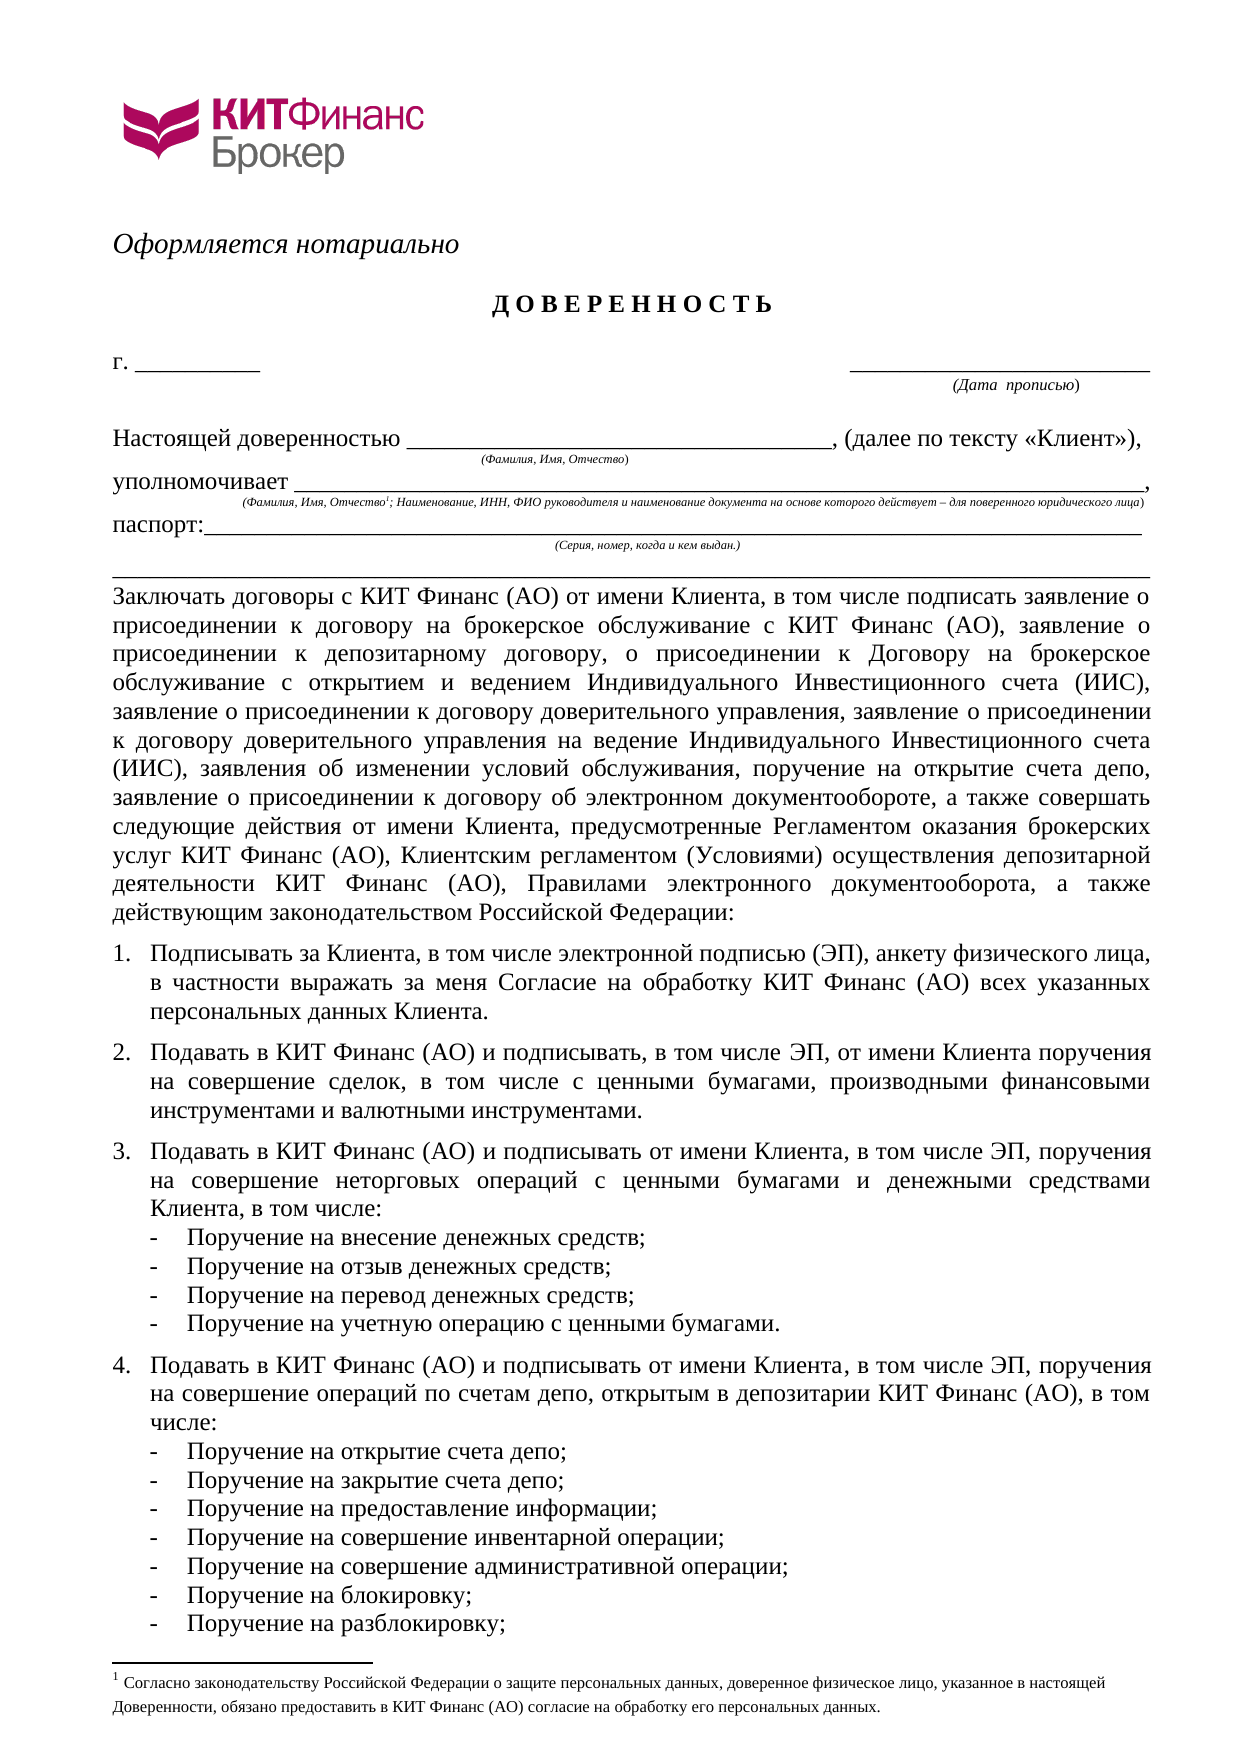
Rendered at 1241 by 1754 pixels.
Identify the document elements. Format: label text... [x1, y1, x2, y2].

text г. __________ ________________________ [112, 346, 1152, 375]
list Поручение на совершение административной операции; [149, 1551, 1152, 1580]
text Настоящей доверенностью __________________________________, (далее по тексту «Клиент»), [112, 423, 1152, 452]
text (Фамилия, Имя, Отчество; Наименование, ИНН, ФИО руководителя и наименование документа на основе которого действует – для поверенного юридического лица) [112, 495, 1152, 509]
picture [123, 97, 424, 174]
list Поручение на внесение денежных средств; [149, 1222, 1152, 1251]
text (Дата прописью) [850, 375, 1152, 394]
list Поручение на отзыв денежных средств; [149, 1251, 1152, 1280]
text (Серия, номер, когда и кем выдан.) [112, 538, 1152, 552]
text Оформляется нотариально [112, 226, 1152, 260]
list Поручение на совершение инвентарной операции; [149, 1522, 1152, 1551]
list Поручение на предоставление информации; [149, 1493, 1152, 1522]
text паспорт:___________________________________________________________________________ [112, 509, 1152, 538]
text уполномочивает ____________________________________________________________________, [112, 466, 1152, 495]
text ___________________________________________________________________________________ [112, 552, 1152, 581]
text Д О В Е Р Е Н Н О С Т Ь [112, 289, 1152, 317]
list Поручение на разблокировку; [149, 1608, 1152, 1637]
list Поручение на перевод денежных средств; [149, 1280, 1152, 1308]
list Подписывать за Клиента, в том числе электронной подписью (ЭП), анкету физического лица, в частности выражать за меня Согласие на обработку КИТ Финанс (АО) всех указанных персональных данных Клиента. [112, 938, 1152, 1025]
list Поручение на блокировку; [149, 1580, 1152, 1608]
list Поручение на открытие счета депо; [149, 1436, 1152, 1465]
list Подавать в КИТ Финанс (АО) и подписывать от имени Клиента, в том числе ЭП, поручения на совершение неторговых операций с ценными бумагами и денежными средствами Клиента, в том числе: [112, 1136, 1152, 1222]
text (Фамилия, Имя, Отчество) [112, 452, 1152, 466]
list Поручение на закрытие счета депо; [149, 1465, 1152, 1493]
list Подавать в КИТ Финанс (АО) и подписывать, в том числе ЭП, от имени Клиента поручения на совершение сделок, в том числе с ценными бумагами, производными финансовыми инструментами и валютными инструментами. [112, 1037, 1152, 1123]
list Поручение на учетную операцию с ценными бумагами. [149, 1308, 1152, 1337]
text Заключать договоры с КИТ Финанс (АО) от имени Клиента, в том числе подписать заявление о присоединении к договору на брокерское обслуживание с КИТ Финанс (АО), заявление о присоединении к депозитарному договору, о присоединении к Договору на брокерское обслуживание с открытием и ведением Индивидуального Инвестиционного счета (ИИС), заявление о присоединении к договору доверительного управления, заявление о присоединении к договору доверительного управления на ведение Индивидуального Инвестиционного счета (ИИС), заявления об изменении условий обслуживания, поручение на открытие счета депо, заявление о присоединении к договору об электронном документообороте, а также совершать следующие действия от имени Клиента, предусмотренные Регламентом оказания брокерских услуг КИТ Финанс (АО), Клиентским регламентом (Условиями) осуществления депозитарной деятельности КИТ Финанс (АО), Правилами электронного документооборота, а также действующим законодательством Российской Федерации: [112, 581, 1152, 926]
list Подавать в КИТ Финанс (АО) и подписывать от имени Клиента, в том числе ЭП, поручения на совершение операций по счетам депо, открытым в депозитарии КИТ Финанс (АО), в том числе: [112, 1350, 1152, 1436]
